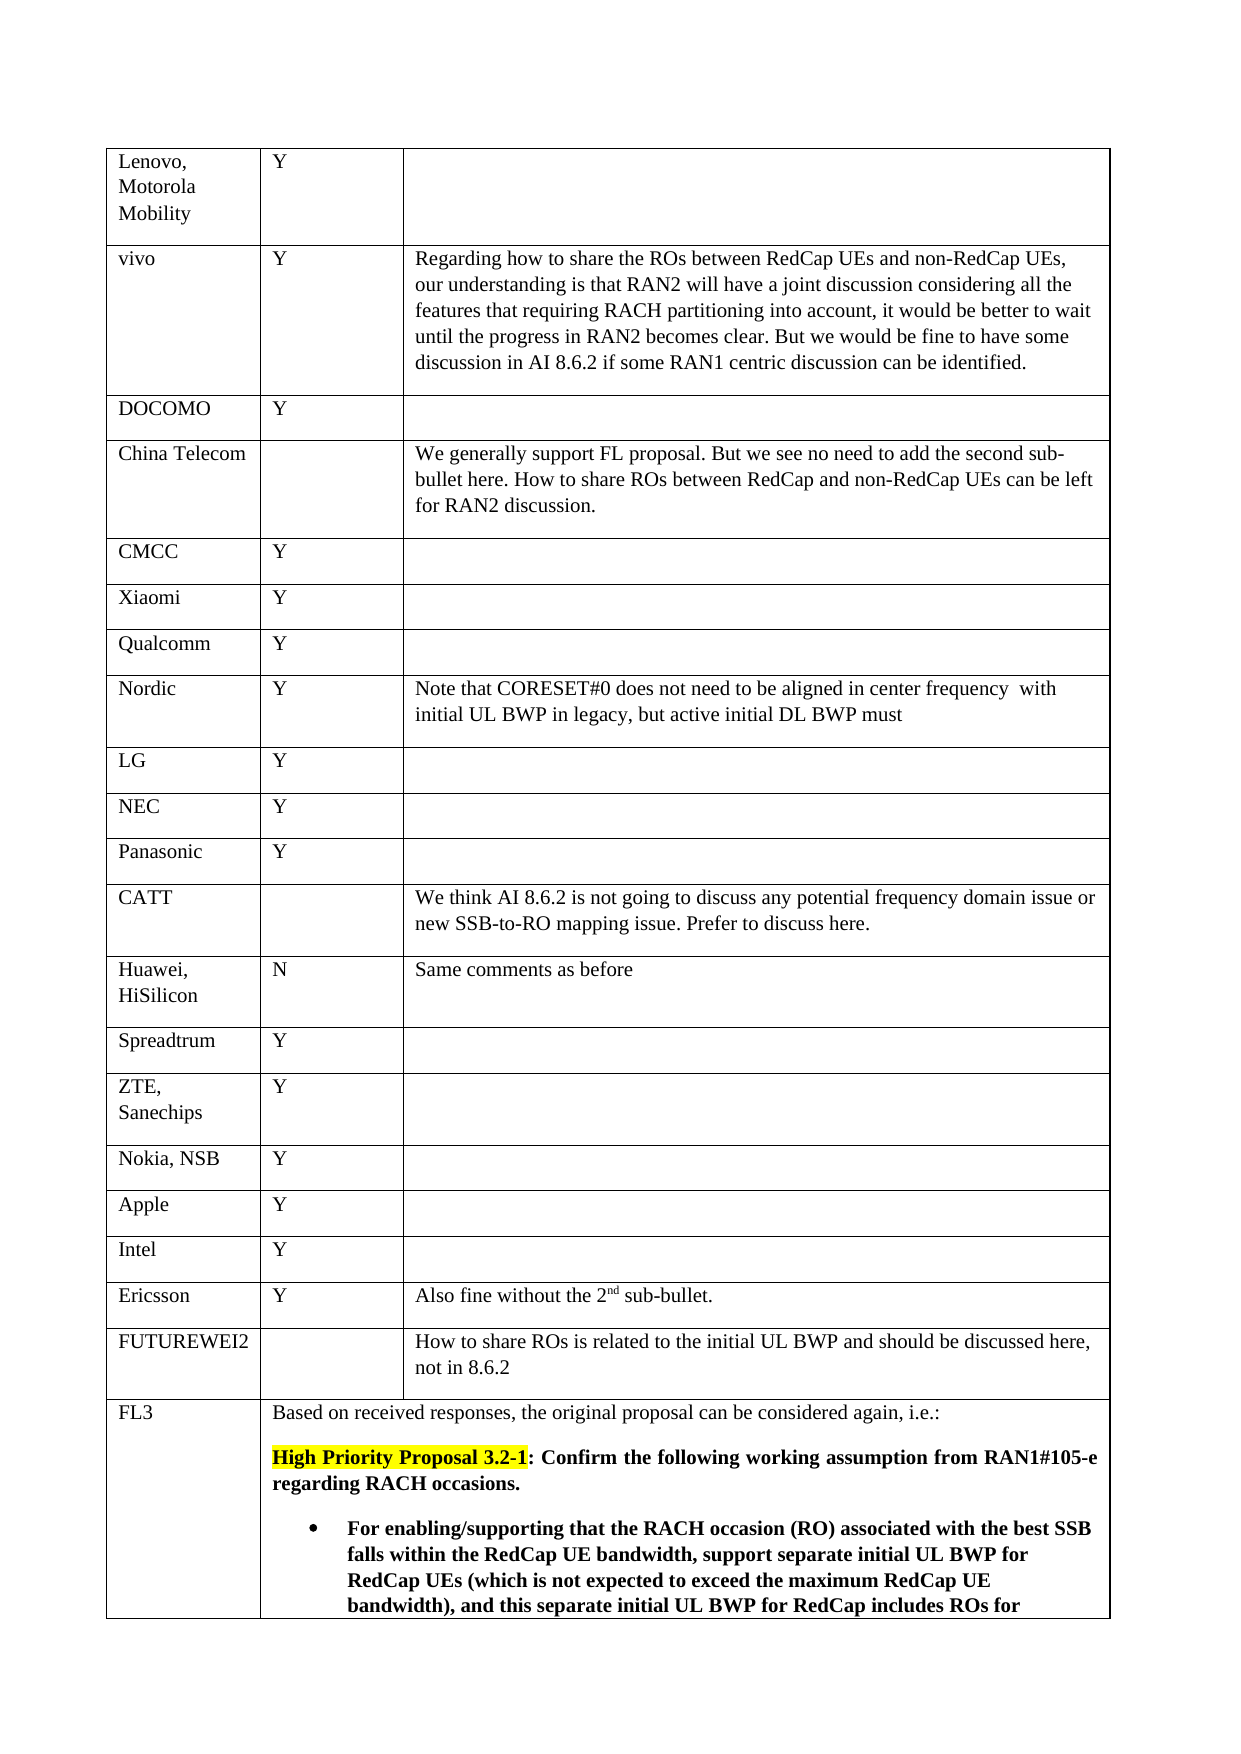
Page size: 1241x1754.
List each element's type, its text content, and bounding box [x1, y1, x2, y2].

table_cell How to share ROs is related to the initial UL BWP and should be discussed here, not in 8.6.2 [404, 1329, 1109, 1399]
table_cell NEC [107, 794, 260, 838]
table_cell Nokia, NSB [107, 1146, 260, 1190]
table_cell Y [261, 149, 403, 245]
table_cell [404, 839, 1109, 884]
table_cell ZTE, Sanechips [107, 1074, 260, 1145]
table_cell N [261, 957, 403, 1027]
table_cell Y [261, 246, 403, 394]
table_cell Y [261, 1191, 403, 1236]
table_cell FL3 [107, 1400, 260, 1617]
table_cell Y [261, 839, 403, 884]
table_cell Y [261, 539, 403, 584]
table_cell LG [107, 748, 260, 792]
table_cell Y [261, 748, 403, 792]
table_cell Y [261, 1028, 403, 1073]
table_cell [404, 396, 1109, 440]
table_cell China Telecom [107, 441, 260, 538]
table_cell [404, 585, 1109, 629]
table_cell [261, 441, 403, 538]
table_cell Y [261, 676, 403, 747]
table_cell Lenovo, Motorola Mobility [107, 149, 260, 245]
table_cell CATT [107, 885, 260, 956]
table_cell We generally support FL proposal. But we see no need to add the second sub-bullet here. How to share ROs between RedCap and non-RedCap UEs can be left for RAN2 discussion. [404, 441, 1109, 538]
table_cell Y [261, 630, 403, 675]
table_cell Y [261, 1146, 403, 1190]
table_cell Nordic [107, 676, 260, 747]
table_cell Same comments as before [404, 957, 1109, 1027]
table_cell [404, 1237, 1109, 1282]
table_cell Y [261, 585, 403, 629]
table_cell Qualcomm [107, 630, 260, 675]
table_cell Apple [107, 1191, 260, 1236]
table_cell [404, 794, 1109, 838]
table_cell Intel [107, 1237, 260, 1282]
table_cell [404, 1146, 1109, 1190]
table_cell [404, 149, 1109, 245]
table_cell [404, 1074, 1109, 1145]
table_cell Y [261, 794, 403, 838]
table_cell Y [261, 396, 403, 440]
table_cell Y [261, 1074, 403, 1145]
table_cell [261, 1329, 403, 1399]
table_cell Ericsson [107, 1283, 260, 1328]
table_cell Also fine without the 2nd sub-bullet. [404, 1283, 1109, 1328]
table_cell Panasonic [107, 839, 260, 884]
table_cell [404, 630, 1109, 675]
table_cell Huawei, HiSilicon [107, 957, 260, 1027]
table_cell CMCC [107, 539, 260, 584]
table_cell Note that CORESET#0 does not need to be aligned in center frequency with initial UL BWP in legacy, but active initial DL BWP must [404, 676, 1109, 747]
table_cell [261, 1400, 1109, 1617]
table_cell [261, 885, 403, 956]
table_cell Spreadtrum [107, 1028, 260, 1073]
table_cell [404, 1028, 1109, 1073]
table_cell vivo [107, 246, 260, 394]
table_cell Y [261, 1283, 403, 1328]
table_cell Regarding how to share the ROs between RedCap UEs and non-RedCap UEs, our understanding is that RAN2 will have a joint discussion considering all the features that requiring RACH partitioning into account, it would be better to wait until the progress in RAN2 becomes clear. But we would be fine to have some discussion in AI 8.6.2 if some RAN1 centric discussion can be identified. [404, 246, 1109, 394]
table_cell DOCOMO [107, 396, 260, 440]
table_cell Y [261, 1237, 403, 1282]
table_cell [404, 539, 1109, 584]
table_cell FUTUREWEI2 [107, 1329, 260, 1399]
table_cell [404, 1191, 1109, 1236]
table_cell Xiaomi [107, 585, 260, 629]
table_cell We think AI 8.6.2 is not going to discuss any potential frequency domain issue or new SSB-to-RO mapping issue. Prefer to discuss here. [404, 885, 1109, 956]
table_cell [404, 748, 1109, 792]
